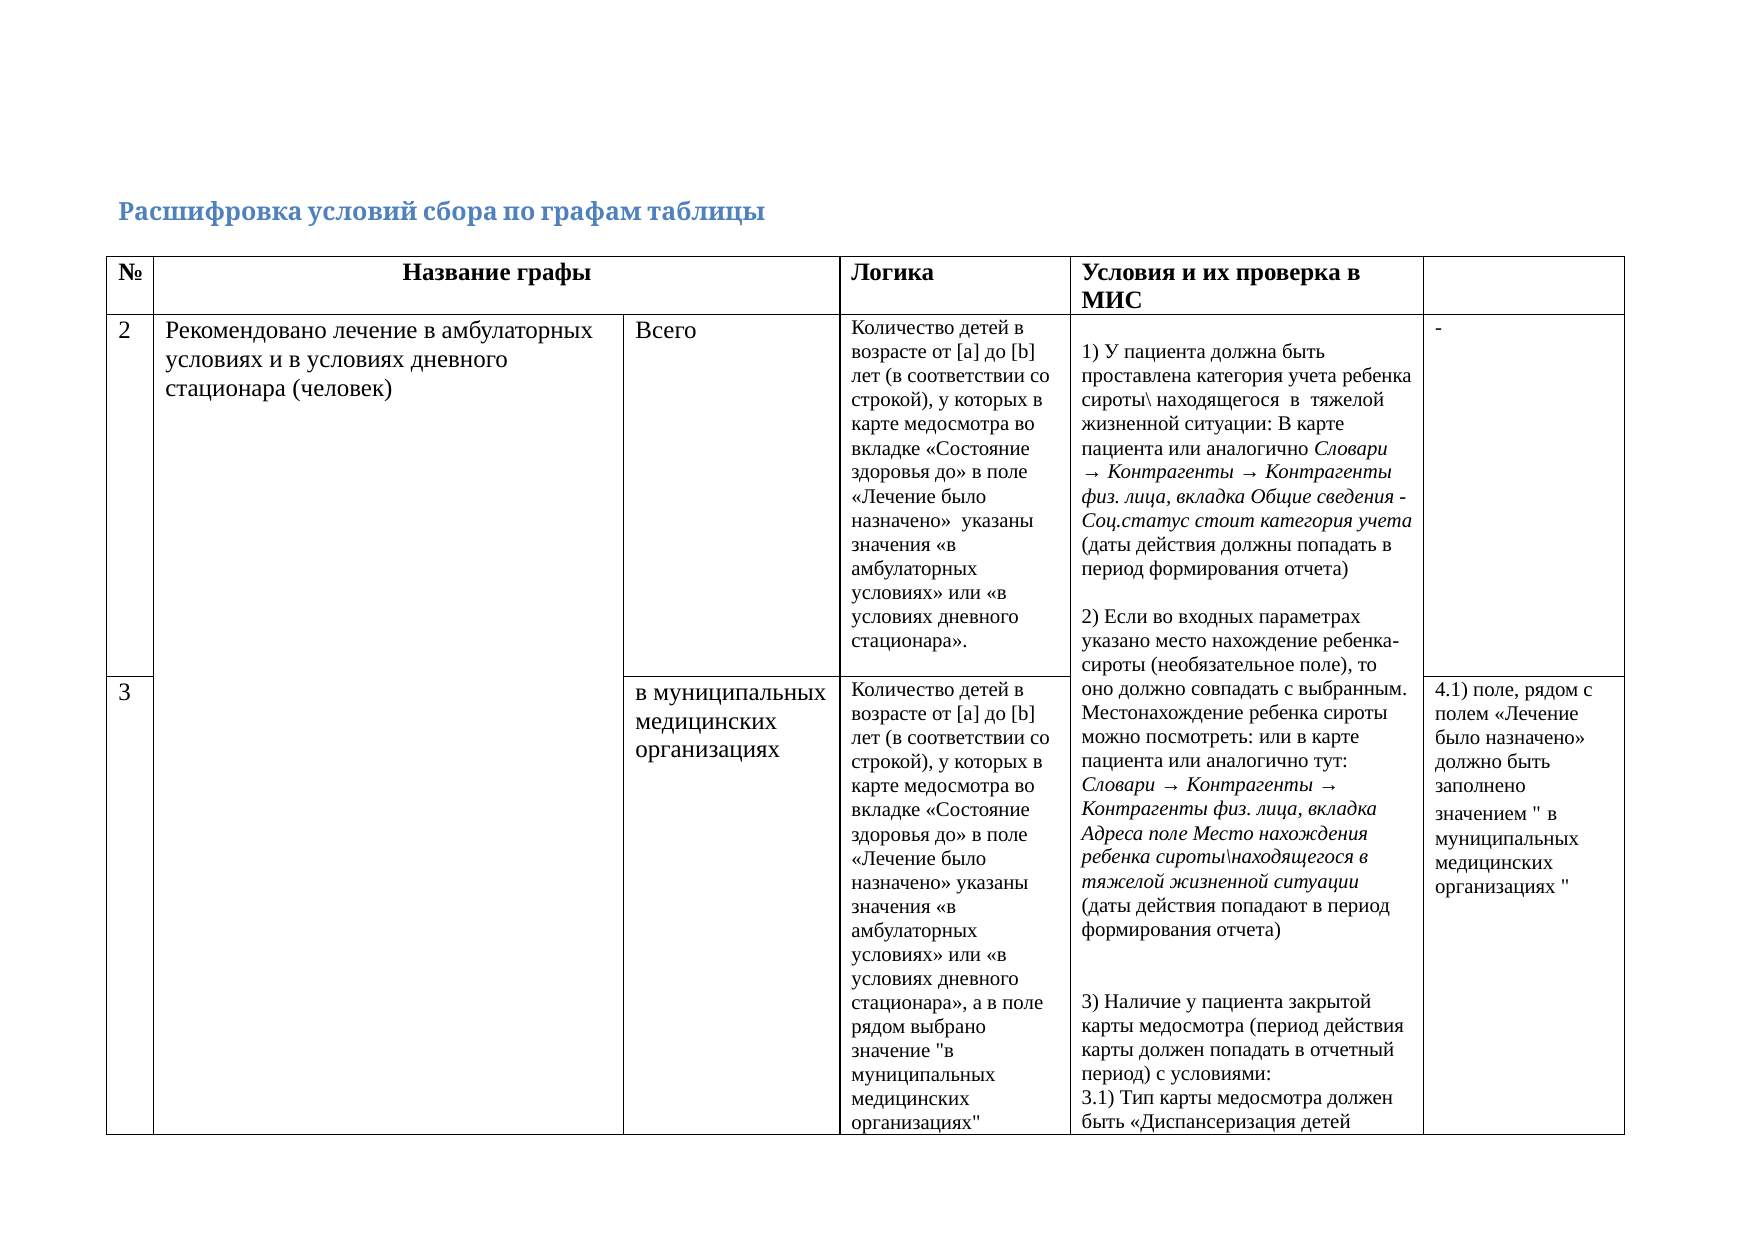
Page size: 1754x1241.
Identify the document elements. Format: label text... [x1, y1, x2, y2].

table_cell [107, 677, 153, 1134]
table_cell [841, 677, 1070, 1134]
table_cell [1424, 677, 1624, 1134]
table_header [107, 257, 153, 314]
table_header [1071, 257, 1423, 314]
subtitle Расшифровка условий сбора по графам таблицы [118, 198, 1636, 227]
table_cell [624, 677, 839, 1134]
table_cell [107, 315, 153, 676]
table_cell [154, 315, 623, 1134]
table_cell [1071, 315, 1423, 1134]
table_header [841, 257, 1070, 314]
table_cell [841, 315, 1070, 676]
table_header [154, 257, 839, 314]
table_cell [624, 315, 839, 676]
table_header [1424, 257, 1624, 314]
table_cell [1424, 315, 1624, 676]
